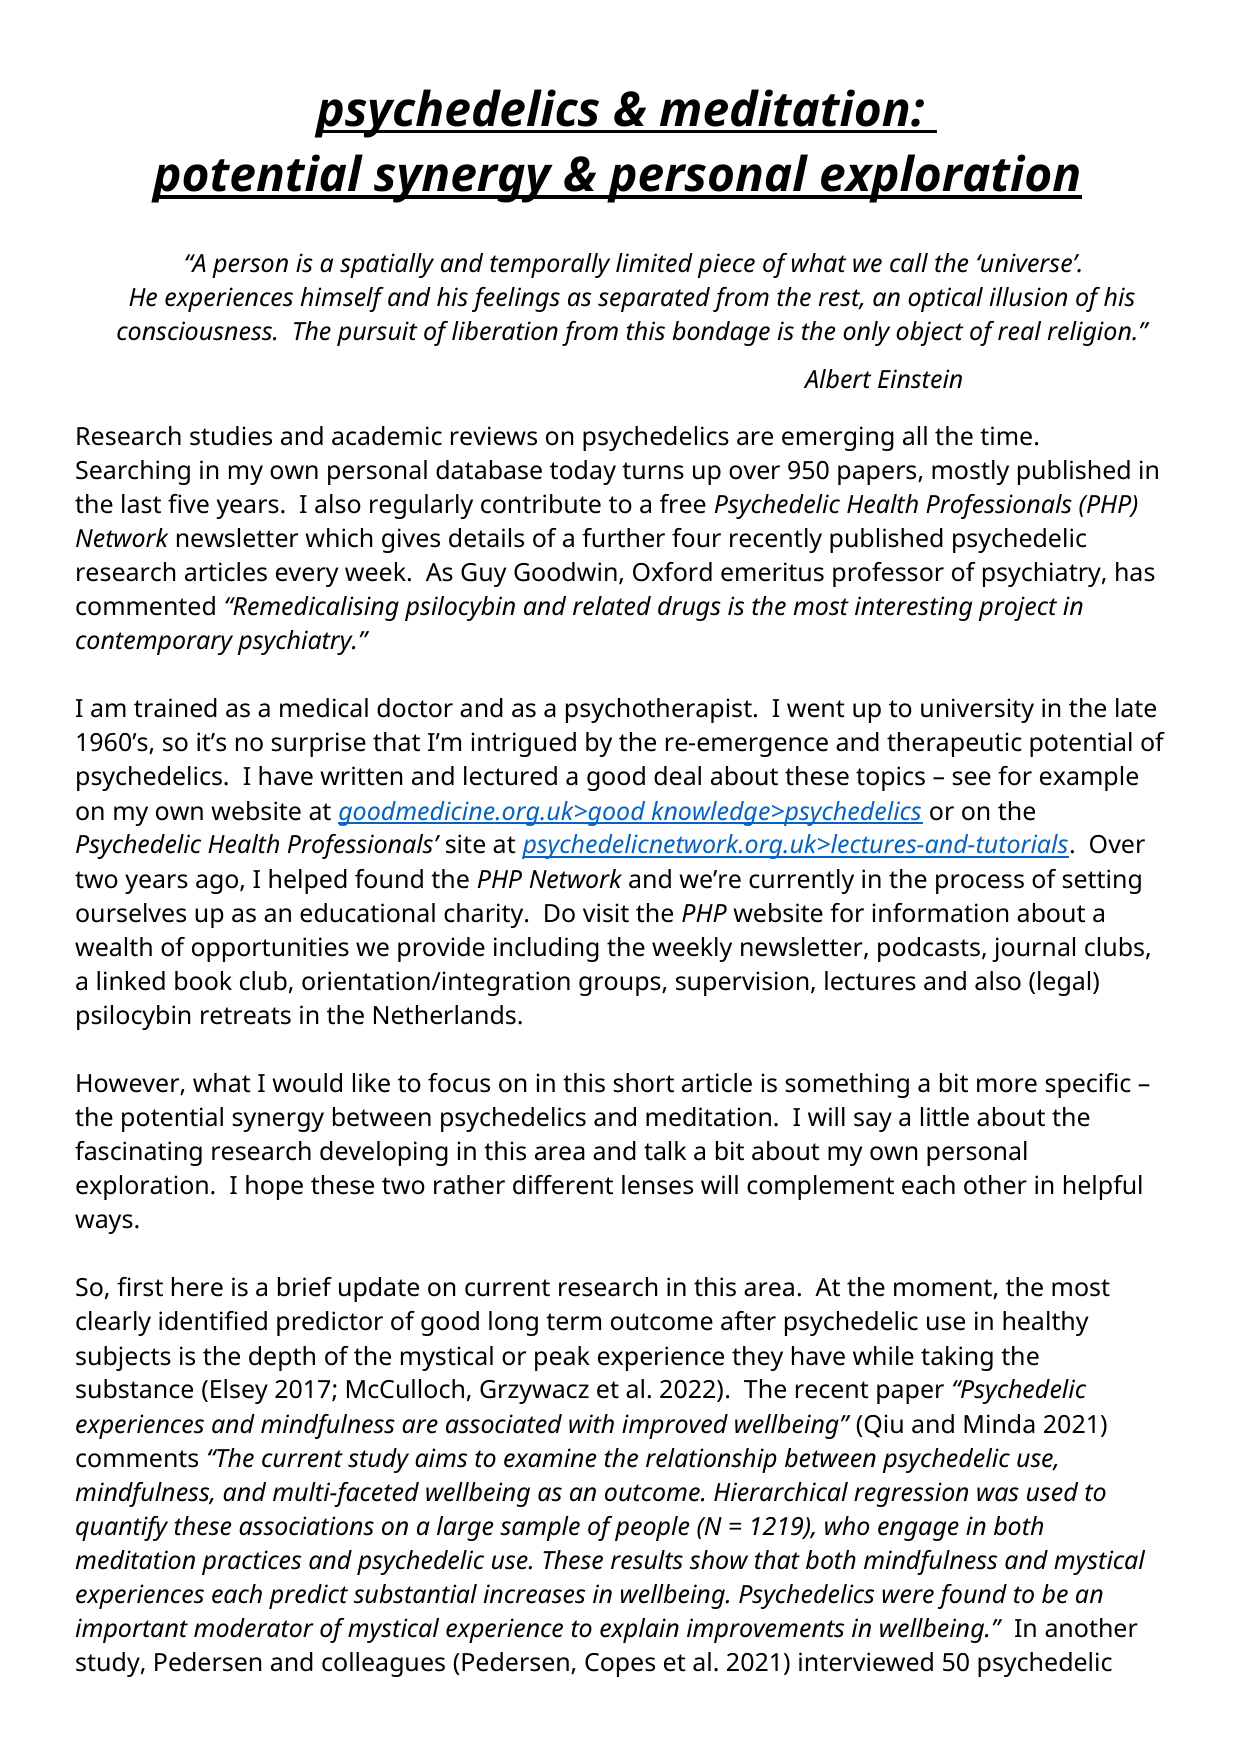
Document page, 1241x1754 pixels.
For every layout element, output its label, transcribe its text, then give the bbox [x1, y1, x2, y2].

text potential synergy & personal exploration [75, 140, 1165, 206]
text However, what I would like to focus on in this short article is something a bit more specific – the potential synergy between psychedelics and meditation. I will say a little about the fascinating research developing in this area and talk a bit about my own personal exploration. I hope these two rather different lenses will complement each other in helpful ways. [75, 1066, 1165, 1236]
text psychedelics & meditation: [75, 75, 1165, 140]
text “A person is a spatially and temporally limited piece of what we call the ‘universe’. [75, 245, 1192, 279]
text Albert Einstein [75, 362, 1165, 396]
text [75, 1270, 1165, 1679]
text Research studies and academic reviews on psychedelics are emerging all the time. Searching in my own personal database today turns up over 950 papers, mostly published in the last five years. I also regularly contribute to a free Psychedelic Health Professionals (PHP) Network newsletter which gives details of a further four recently published psychedelic research articles every week. As Guy Goodwin, Oxford emeritus professor of psychiatry, has commented “Remedicalising psilocybin and related drugs is the most interesting project in contemporary psychiatry.” [75, 418, 1165, 657]
text He experiences himself and his feelings as separated from the rest, an optical illusion of his consciousness. The pursuit of liberation from this bondage is the only object of real religion.” [75, 279, 1192, 347]
text I am trained as a medical doctor and as a psychotherapist. I went up to university in the late 1960’s, so it’s no surprise that I’m intrigued by the re-emergence and therapeutic potential of psychedelics. I have written and lectured a good deal about these topics – see for example on my own website at goodmedicine.org.uk>good knowledge>psychedelics or on the Psychedelic Health Professionals’ site at psychedelicnetwork.org.uk>lectures-and-tutorials. Over two years ago, I helped found the PHP Network and we’re currently in the process of setting ourselves up as an educational charity. Do visit the PHP website for information about a wealth of opportunities we provide including the weekly newsletter, podcasts, journal clubs, a linked book club, orientation/integration groups, supervision, lectures and also (legal) psilocybin retreats in the Netherlands. [75, 691, 1165, 1032]
